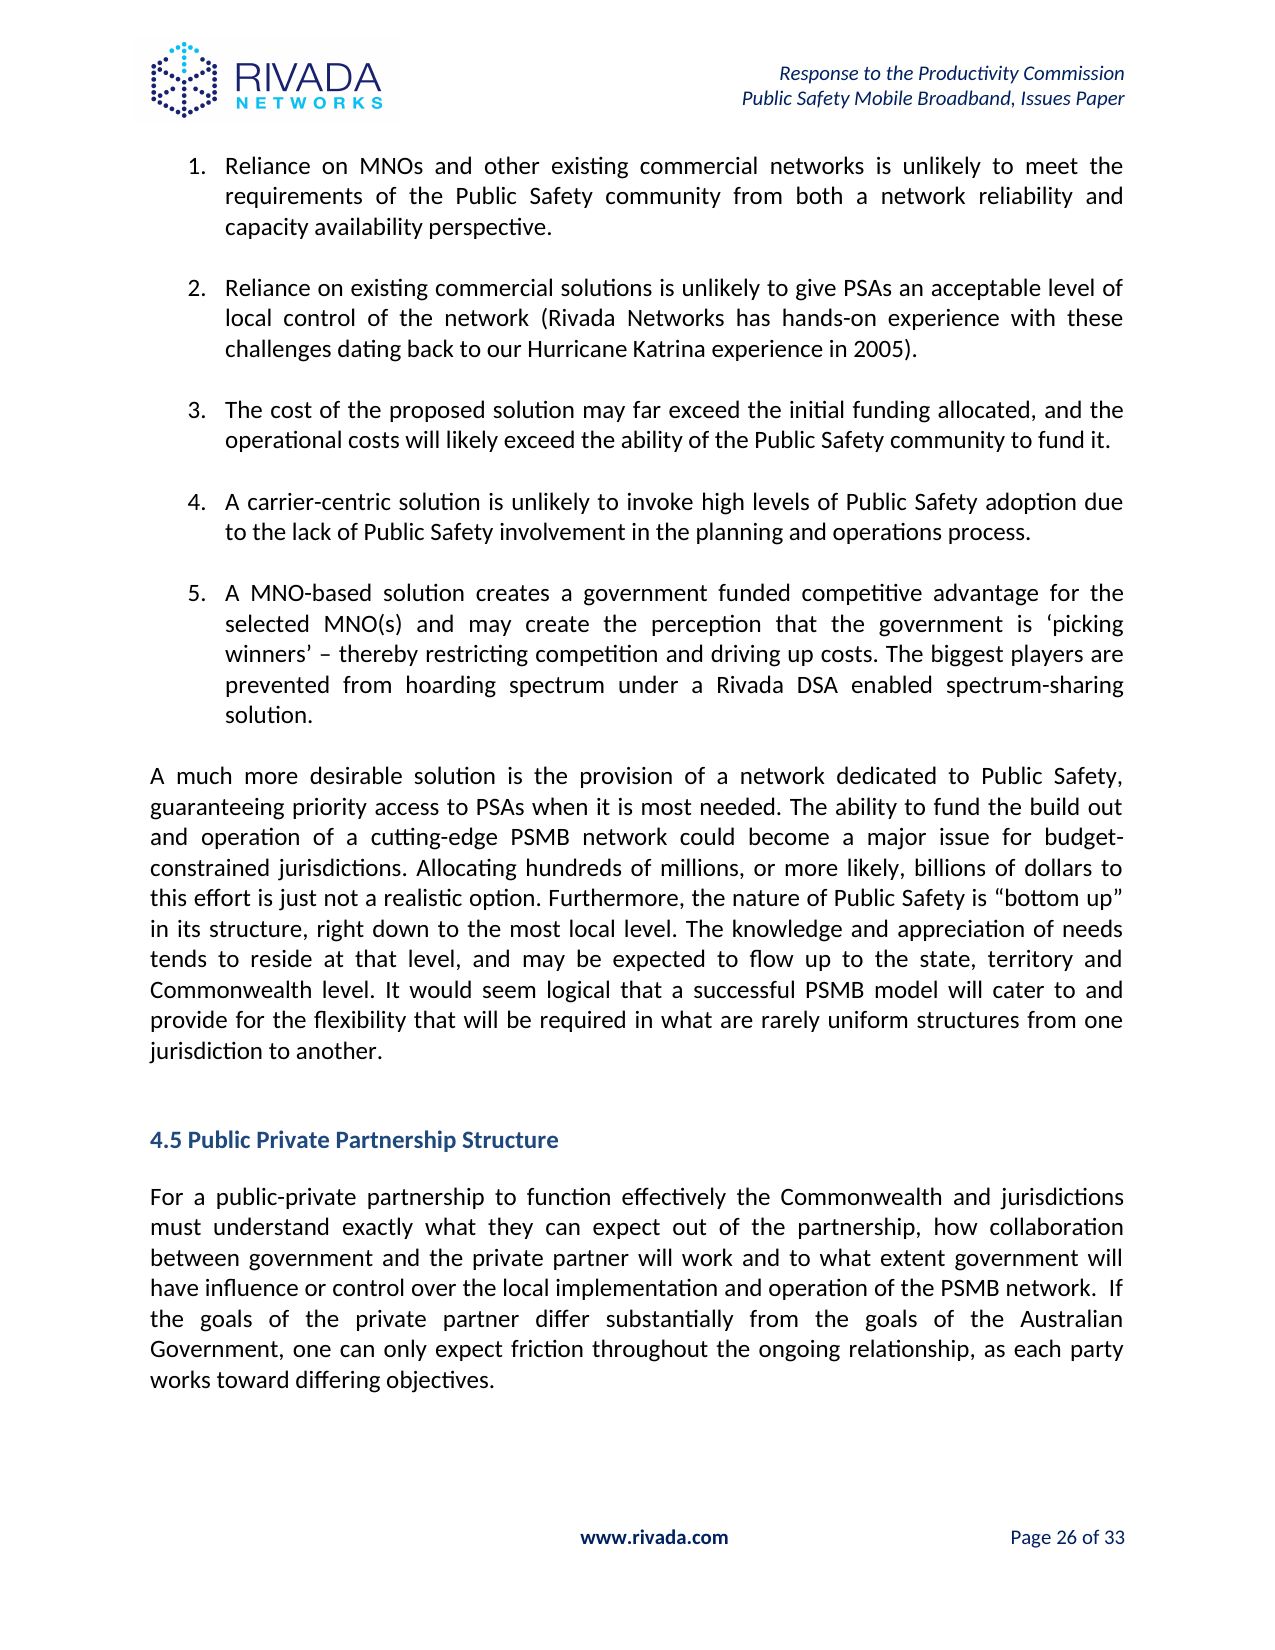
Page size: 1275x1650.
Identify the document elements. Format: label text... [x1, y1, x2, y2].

list A MNO-based solution creates a government funded competitive advantage for the selected MNO(s) and may create the perception that the government is ‘picking winners’ – thereby restricting competition and driving up costs. The biggest players are prevented from hoarding spectrum under a Rivada DSA enabled spectrum-sharing solution. [187, 577, 1125, 730]
list The cost of the proposed solution may far exceed the initial funding allocated, and the operational costs will likely exceed the ability of the Public Safety community to fund it. [187, 394, 1125, 455]
list Reliance on MNOs and other existing commercial networks is unlikely to meet the requirements of the Public Safety community from both a network reliability and capacity availability perspective. [187, 150, 1125, 242]
list Reliance on existing commercial solutions is unlikely to give PSAs an acceptable level of local control of the network (Rivada Networks has hands-on experience with these challenges dating back to our Hurricane Katrina experience in 2005). [187, 272, 1125, 364]
list A carrier-centric solution is unlikely to invoke high levels of Public Safety adoption due to the lack of Public Safety involvement in the planning and operations process. [187, 486, 1125, 547]
subtitle 4.5 Public Private Partnership Structure [150, 1124, 1125, 1155]
picture [133, 36, 400, 123]
text For a public-private partnership to function effectively the Commonwealth and jurisdictions must understand exactly what they can expect out of the partnership, how collaboration between government and the private partner will work and to what extent government will have influence or control over the local implementation and operation of the PSMB network. If the goals of the private partner differ substantially from the goals of the Australian Government, one can only expect friction throughout the ongoing relationship, as each party works toward differing objectives. [150, 1181, 1125, 1395]
text A much more desirable solution is the provision of a network dedicated to Public Safety, guaranteeing priority access to PSAs when it is most needed. The ability to fund the build out and operation of a cutting-edge PSMB network could become a major issue for budget-constrained jurisdictions. Allocating hundreds of millions, or more likely, billions of dollars to this effort is just not a realistic option. Furthermore, the nature of Public Safety is “bottom up” in its structure, right down to the most local level. The knowledge and appreciation of needs tends to reside at that level, and may be expected to flow up to the state, territory and Commonwealth level. It would seem logical that a successful PSMB model will cater to and provide for the flexibility that will be required in what are rarely uniform structures from one jurisdiction to another. [150, 760, 1125, 1066]
